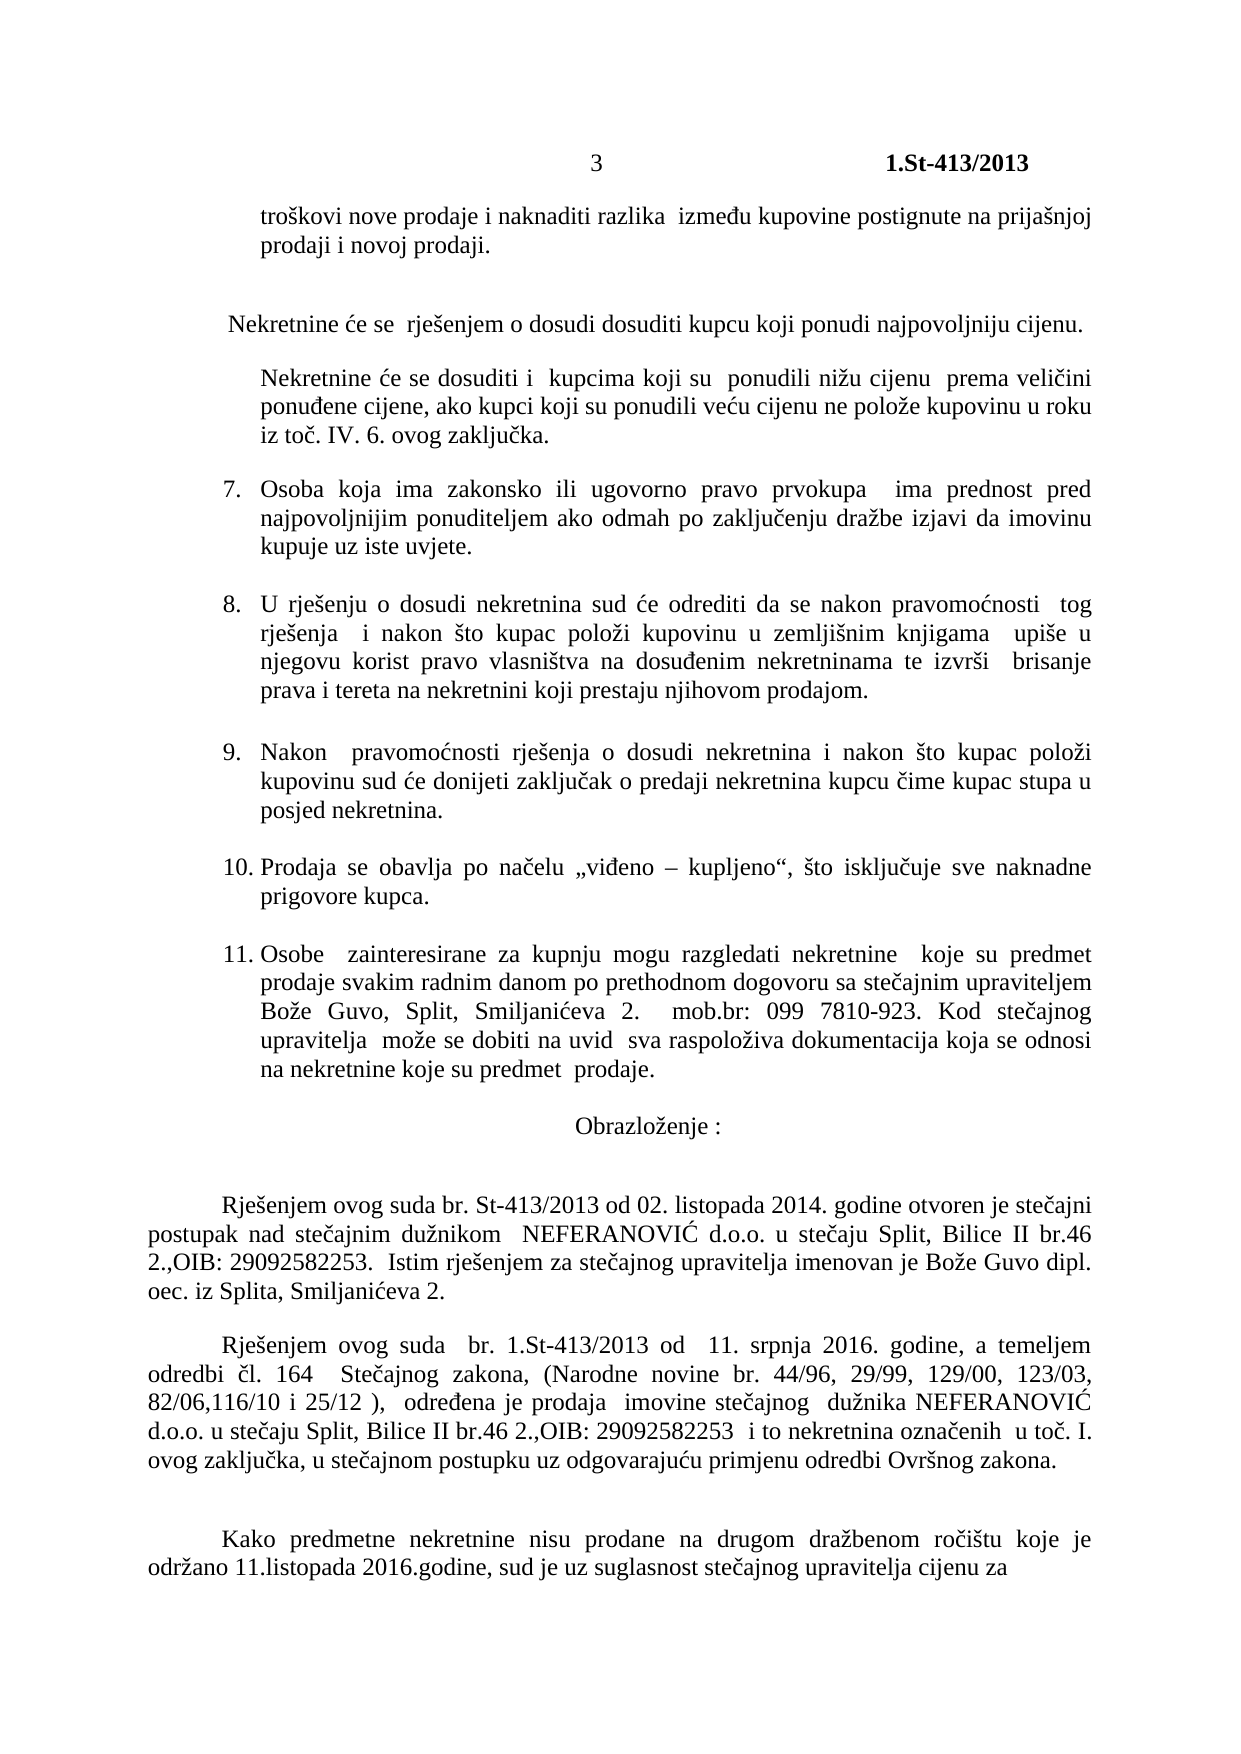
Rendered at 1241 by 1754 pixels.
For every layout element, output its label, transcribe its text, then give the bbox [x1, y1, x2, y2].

list Prodaja se obavlja po načelu „viđeno – kupljeno“, što isključuje sve naknadne prigovore kupca. [223, 852, 1093, 910]
text troškovi nove prodaje i naknaditi razlika između kupovine postignute na prijašnjoj prodaji i novoj prodaji. [260, 201, 1093, 259]
text Rješenjem ovog suda br. 1.St-413/2013 od 11. srpnja 2016. godine, a temeljem odredbi čl. 164 Stečajnog zakona, (Narodne novine br. 44/96, 29/99, 129/00, 123/03, 82/06,116/10 i 25/12 ), određena je prodaja imovine stečajnog dužnika NEFERANOVIĆ d.o.o. u stečaju Split, Bilice II br.46 2.,OIB: 29092582253 i to nekretnina označenih u toč. I. ovog zaključka, u stečajnom postupku uz odgovarajuću primjenu odredbi Ovršnog zakona. [148, 1330, 1093, 1474]
text Kako predmetne nekretnine nisu prodane na drugom dražbenom ročištu koje je održano 11.listopada 2016.godine, sud je uz suglasnost stečajnog upravitelja cijenu za [148, 1524, 1093, 1581]
text 3 1.St-413/2013 [555, 148, 1093, 176]
text Rješenjem ovog suda br. St-413/2013 od 02. listopada 2014. godine otvoren je stečajni postupak nad stečajnim dužnikom NEFERANOVIĆ d.o.o. u stečaju Split, Bilice II br.46 2.,OIB: 29092582253. Istim rješenjem za stečajnog upravitelja imenovan je Bože Guvo dipl. oec. iz Splita, Smiljanićeva 2. [148, 1190, 1093, 1305]
text Nekretnine će se dosuditi i kupcima koji su ponudili nižu cijenu prema veličini ponuđene cijene, ako kupci koji su ponudili veću cijenu ne polože kupovinu u roku iz toč. IV. 6. ovog zaključka. [260, 363, 1093, 449]
list Nakon pravomoćnosti rješenja o dosudi nekretnina i nakon što kupac položi kupovinu sud će donijeti zaključak o predaji nekretnina kupcu čime kupac stupa u posjed nekretnina. [223, 737, 1093, 824]
list Osobe zainteresirane za kupnju mogu razgledati nekretnine koje su predmet prodaje svakim radnim danom po prethodnom dogovoru sa stečajnim upraviteljem Bože Guvo, Split, Smiljanićeva 2. mob.br: 099 7810-923. Kod stečajnog upravitelja može se dobiti na uvid sva raspoloživa dokumentacija koja se odnosi na nekretnine koje su predmet prodaje. [223, 939, 1093, 1082]
text Obrazloženje : [148, 1111, 1093, 1140]
text Nekretnine će se rješenjem o dosudi dosuditi kupcu koji ponudi najpovoljniju cijenu. [148, 309, 1093, 338]
list U rješenju o dosudi nekretnina sud će odrediti da se nakon pravomoćnosti tog rješenja i nakon što kupac položi kupovinu u zemljišnim knjigama upiše u njegovu korist pravo vlasništva na dosuđenim nekretninama te izvrši brisanje prava i tereta na nekretnini koji prestaju njihovom prodajom. [223, 589, 1093, 704]
list Osoba koja ima zakonsko ili ugovorno pravo prvokupa ima prednost pred najpovoljnijim ponuditeljem ako odmah po zaključenju dražbe izjavi da imovinu kupuje uz iste uvjete. [223, 474, 1093, 560]
